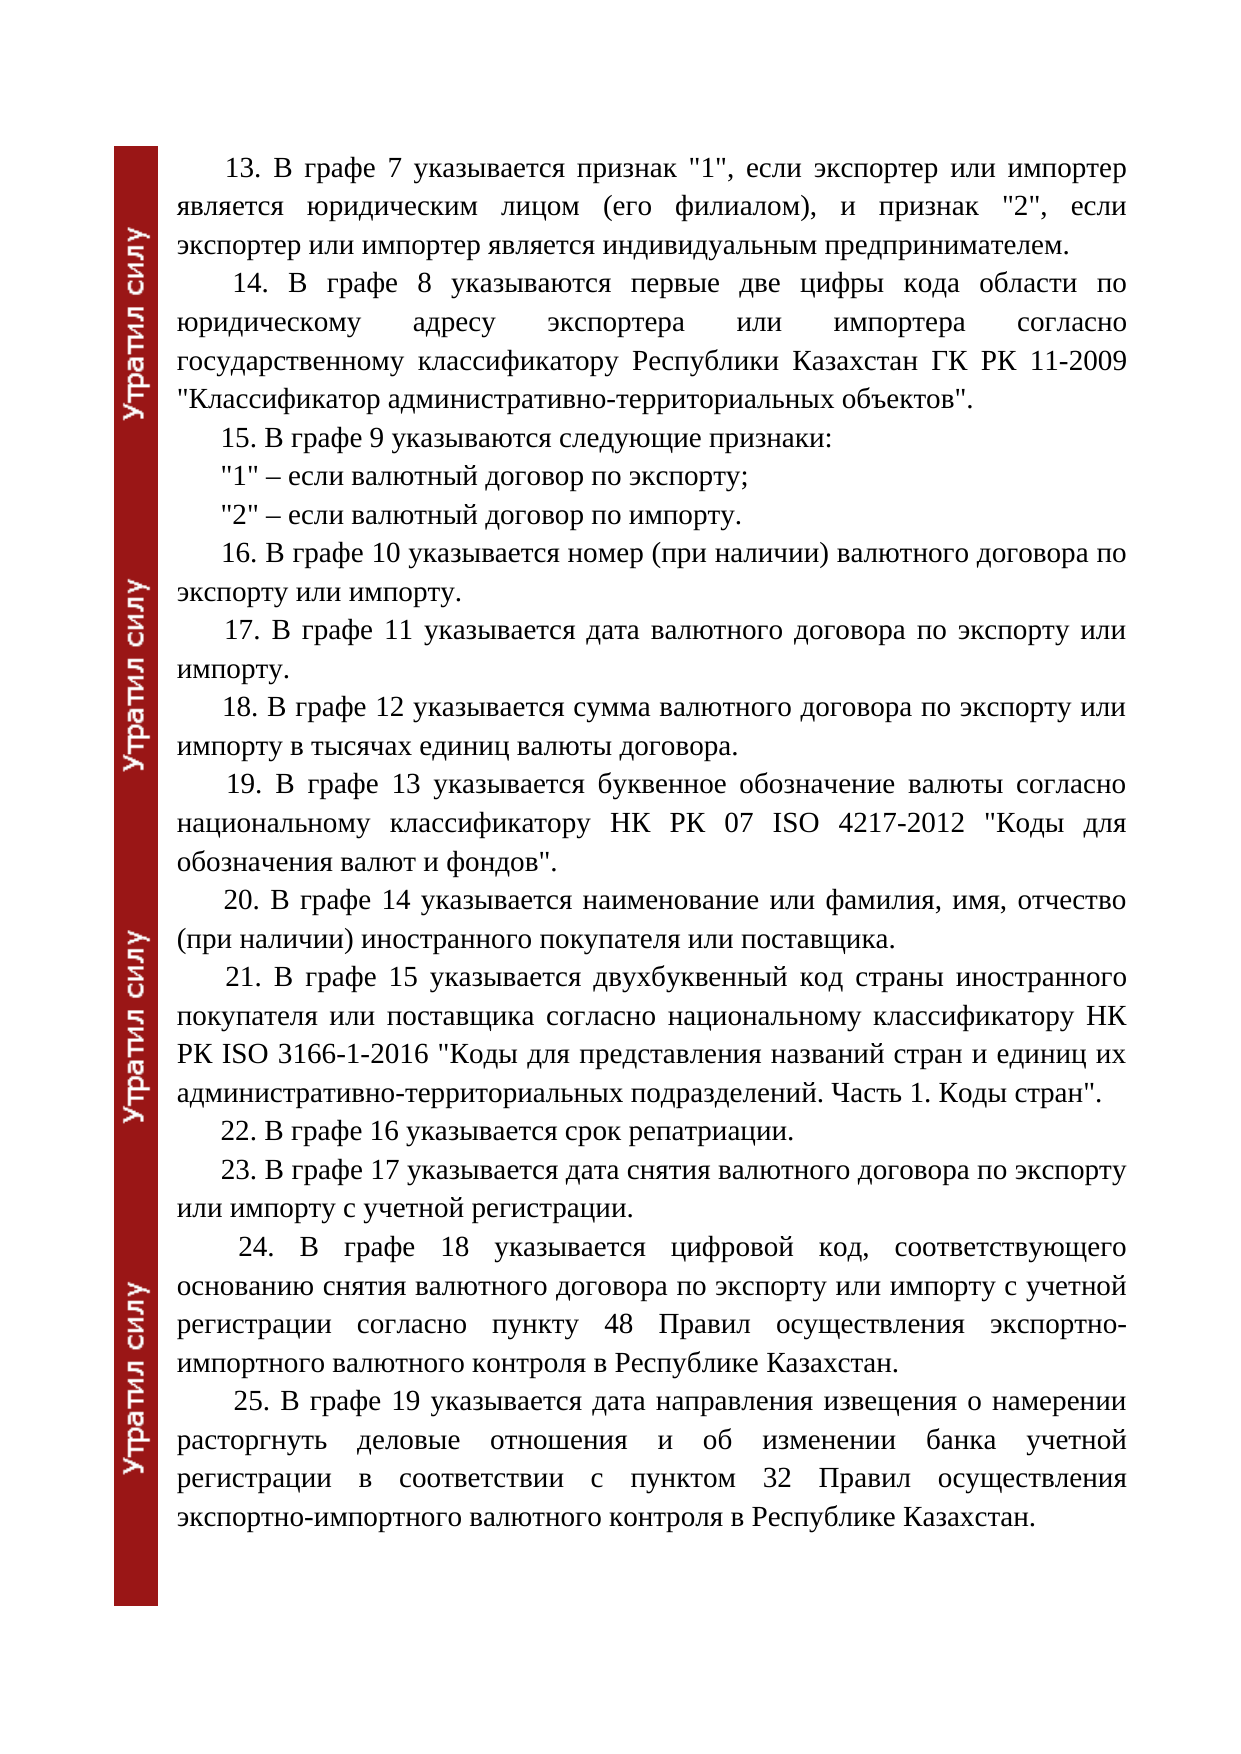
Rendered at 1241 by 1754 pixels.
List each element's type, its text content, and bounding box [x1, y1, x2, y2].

text 16. В графе 10 указывается номер (при наличии) валютного договора по экспорту или импорту. [112, 535, 1128, 607]
picture [114, 684, 158, 689]
picture [114, 530, 158, 535]
text 25. В графе 19 указывается дата направления извещения о намерении расторгнуть деловые отношения и об изменении банка учетной регистрации в соответствии с пунктом 32 Правил осуществления экспортно-импортного валютного контроля в Республике Казахстан. [112, 1383, 1128, 1532]
picture [114, 607, 158, 612]
picture [114, 877, 158, 882]
picture [114, 1378, 158, 1383]
picture [114, 146, 158, 150]
text "2" – если валютный договор по импорту. [112, 497, 1128, 530]
text 19. В графе 13 указывается буквенное обозначение валюты согласно национальному классификатору НК РК 07 ISO 4217-2012 "Коды для обозначения валют и фондов". [112, 767, 1128, 877]
text 13. В графе 7 указывается признак "1", если экспортер или импортер является юридическим лицом (его филиалом), и признак "2", если экспортер или импортер является индивидуальным предпринимателем. [112, 150, 1128, 261]
picture [114, 1108, 158, 1113]
picture [114, 1147, 158, 1152]
text 20. В графе 14 указывается наименование или фамилия, имя, отчество (при наличии) иностранного покупателя или поставщика. [112, 882, 1128, 954]
text 17. В графе 11 указывается дата валютного договора по экспорту или импорту. [112, 612, 1128, 684]
picture [114, 453, 158, 458]
picture [114, 954, 158, 959]
picture [114, 762, 158, 767]
picture [114, 415, 158, 420]
text 23. В графе 17 указывается дата снятия валютного договора по экспорту или импорту с учетной регистрации. [112, 1152, 1128, 1224]
text 18. В графе 12 указывается сумма валютного договора по экспорту или импорту в тысячах единиц валюты договора. [112, 689, 1128, 762]
text 14. В графе 8 указываются первые две цифры кода области по юридическому адресу экспортера или импортера согласно государственному классификатору Республики Казахстан ГК РК 11-2009 "Классификатор административно-территориальных объектов". [112, 266, 1128, 415]
picture [114, 492, 158, 497]
text 24. В графе 18 указывается цифровой код, соответствующего основанию снятия валютного договора по экспорту или импорту с учетной регистрации согласно пункту 48 Правил осуществления экспортно-импортного валютного контроля в Республике Казахстан. [112, 1229, 1128, 1378]
text 15. В графе 9 указываются следующие признаки: [112, 420, 1128, 453]
picture [114, 261, 158, 266]
text 21. В графе 15 указывается двухбуквенный код страны иностранного покупателя или поставщика согласно национальному классификатору НК РК ISO 3166-1-2016 "Коды для представления названий стран и единиц их административно-территориальных подразделений. Часть 1. Коды стран". [112, 959, 1128, 1108]
text "1" – если валютный договор по экспорту; [112, 458, 1128, 492]
picture [114, 1532, 158, 1606]
picture [114, 1224, 158, 1229]
text 22. В графе 16 указывается срок репатриации. [112, 1113, 1128, 1147]
